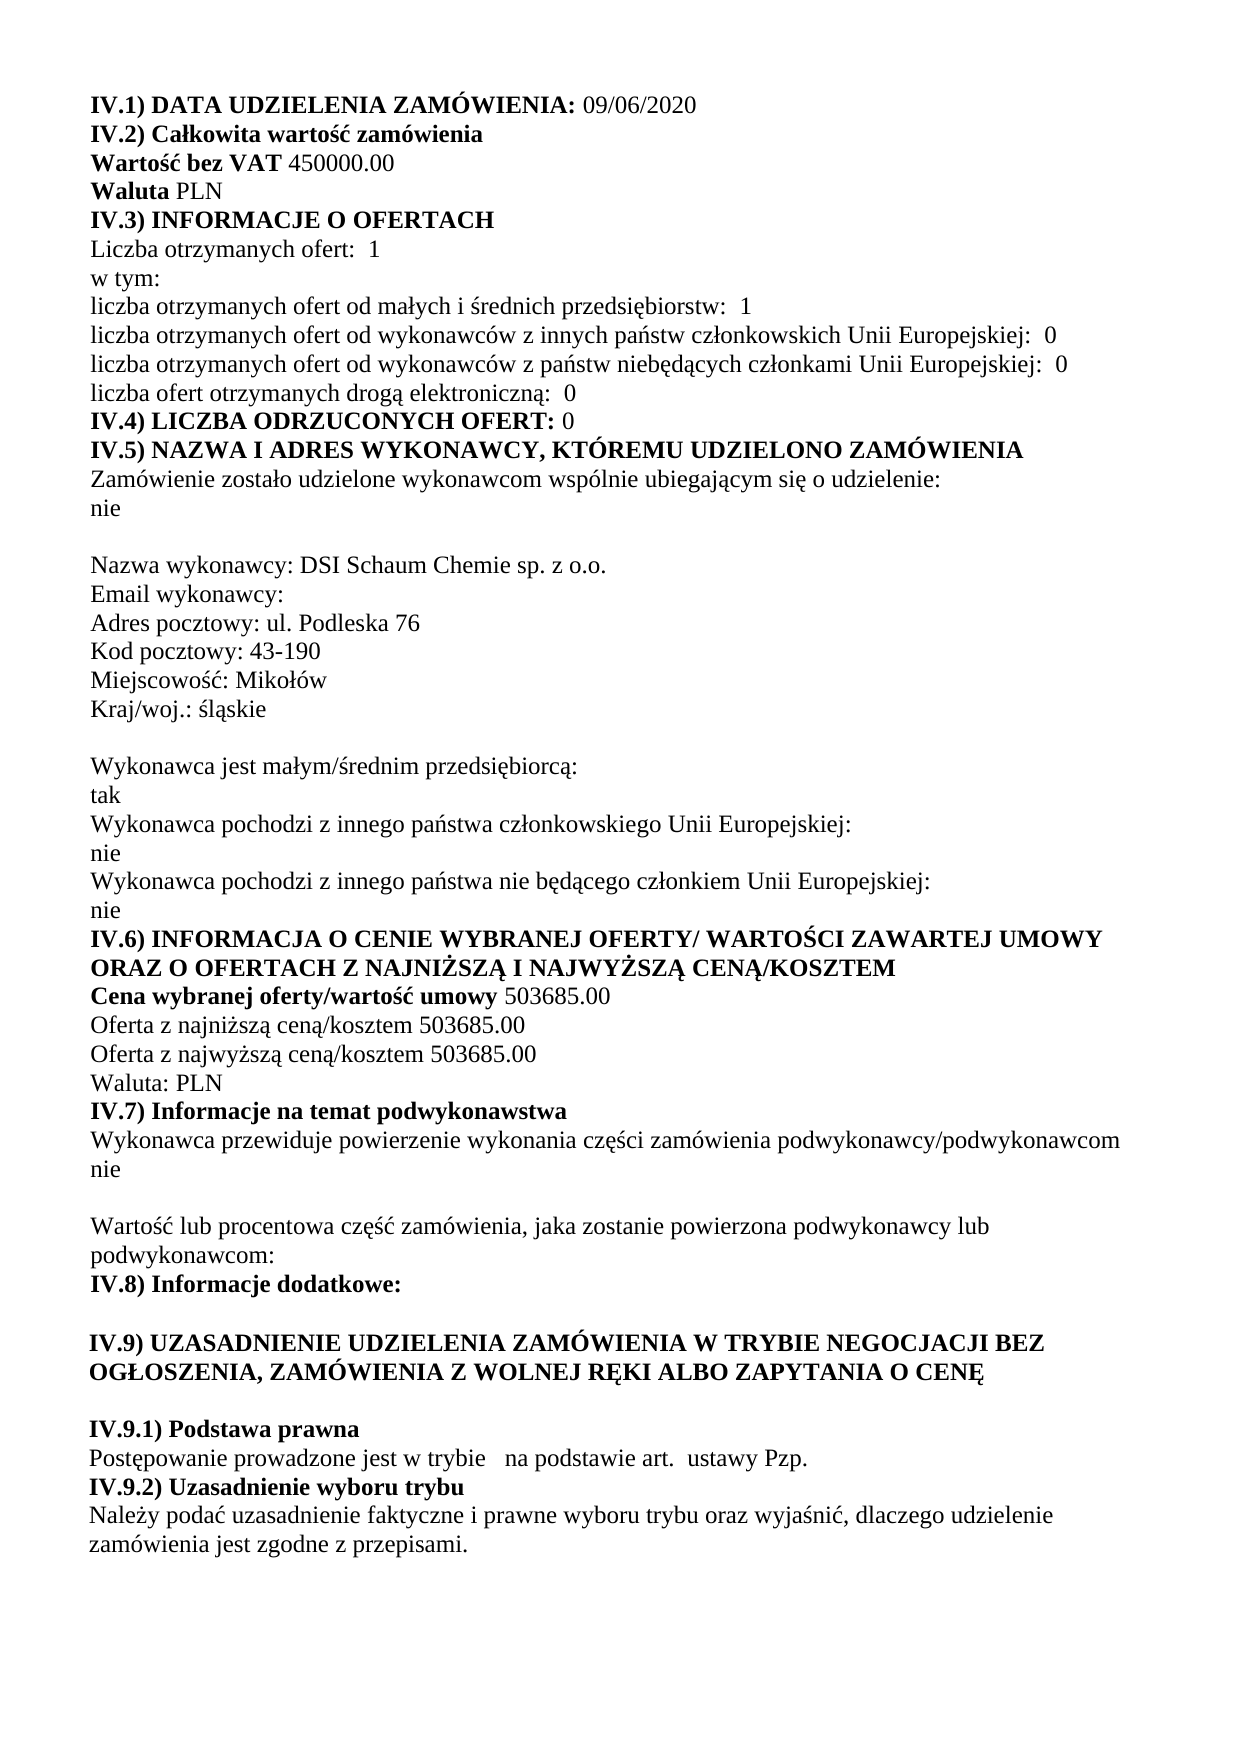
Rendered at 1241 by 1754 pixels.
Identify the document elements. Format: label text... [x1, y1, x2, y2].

text Postępowanie prowadzone jest w trybie na podstawie art. ustawy Pzp. [89, 1443, 1152, 1472]
text IV.9.1) Podstawa prawna [89, 1414, 1152, 1443]
text IV.9.2) Uzasadnienie wyboru trybu [89, 1472, 1152, 1501]
text IV.9) UZASADNIENIE UDZIELENIA ZAMÓWIENIA W TRYBIE NEGOCJACJI BEZ OGŁOSZENIA, ZAMÓWIENIA Z WOLNEJ RĘKI ALBO ZAPYTANIA O CENĘ [89, 1328, 1152, 1386]
text Należy podać uzasadnienie faktyczne i prawne wyboru trybu oraz wyjaśnić, dlaczego udzielenie zamówienia jest zgodne z przepisami. [89, 1501, 1152, 1558]
table_cell IV.1) DATA UDZIELENIA ZAMÓWIENIA: 09/06/2020 IV.2) Całkowita wartość zamówienia Wartość bez VAT 450000.00 Waluta PLN IV.3) INFORMACJE O OFERTACH Liczba otrzymanych ofert: 1 w tym: liczba otrzymanych ofert od małych i średnich przedsiębiorstw: 1 liczba otrzymanych ofert od wykonawców z innych państw członkowskich Unii Europejskiej: 0 liczba otrzymanych ofert od wykonawców z państw niebędących członkami Unii Europejskiej: 0 liczba ofert otrzymanych drogą elektroniczną: 0 IV.4) LICZBA ODRZUCONYCH OFERT: 0 IV.5) NAZWA I ADRES WYKONAWCY, KTÓREMU UDZIELONO ZAMÓWIENIA Zamówienie zostało udzielone wykonawcom wspólnie ubiegającym się o udzielenie: nie Nazwa wykonawcy: DSI Schaum Chemie sp. z o.o. Email wykonawcy: Adres pocztowy: ul. Podleska 76 Kod pocztowy: 43-190 Miejscowość: Mikołów Kraj/woj.: śląskie Wykonawca jest małym/średnim przedsiębiorcą: tak Wykonawca pochodzi z innego państwa członkowskiego Unii Europejskiej: nie Wykonawca pochodzi z innego państwa nie będącego członkiem Unii Europejskiej: nie IV.6) INFORMACJA O CENIE WYBRANEJ OFERTY/ WARTOŚCI ZAWARTEJ UMOWY ORAZ O OFERTACH Z NAJNIŻSZĄ I NAJWYŻSZĄ CENĄ/KOSZTEM Cena wybranej oferty/wartość umowy 503685.00 Oferta z najniższą ceną/kosztem 503685.00 Oferta z najwyższą ceną/kosztem 503685.00 Waluta: PLN IV.7) Informacje na temat podwykonawstwa Wykonawca przewiduje powierzenie wykonania części zamówienia podwykonawcy/podwykonawcom nie Wartość lub procentowa część zamówienia, jaka zostanie powierzona podwykonawcy lub podwykonawcom: IV.8) Informacje dodatkowe: [89, 89, 1152, 1299]
